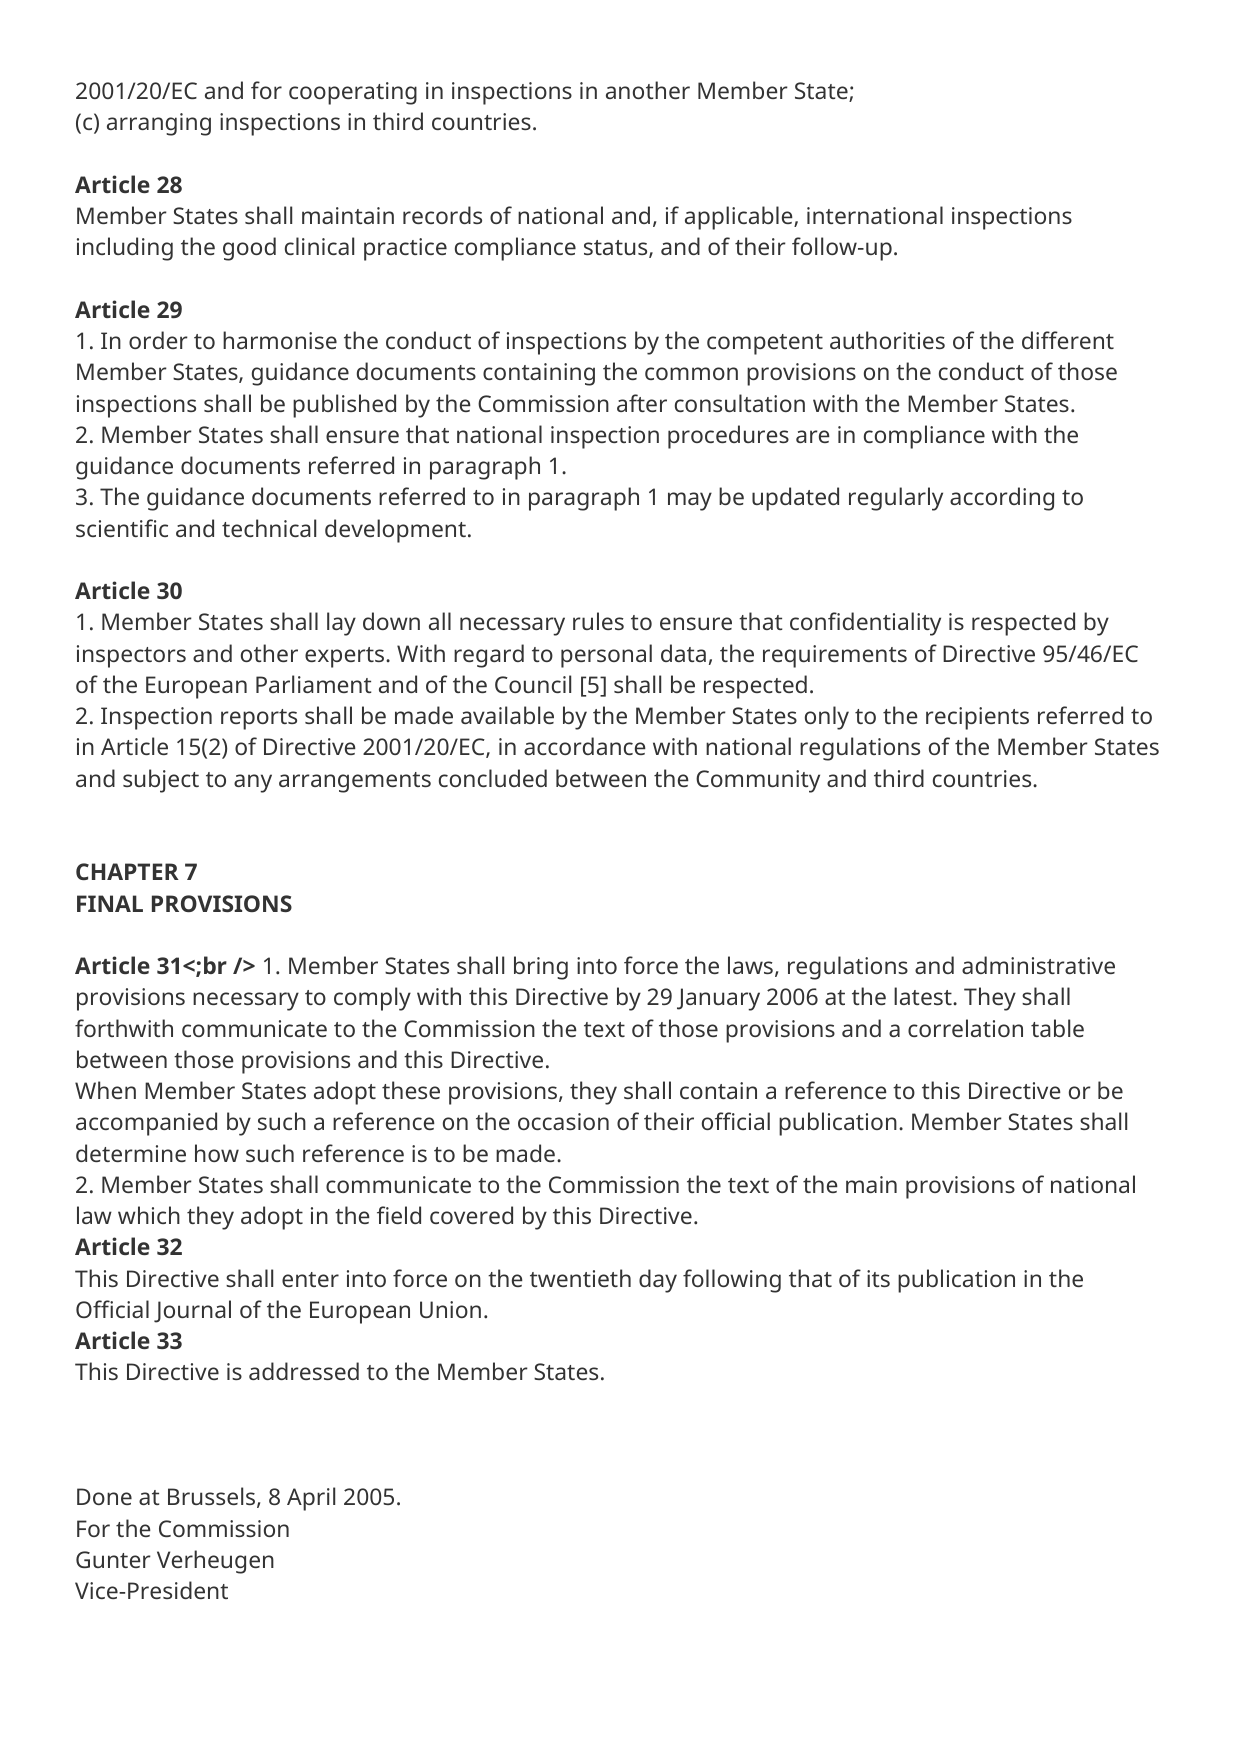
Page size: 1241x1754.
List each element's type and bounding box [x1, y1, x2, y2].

text [75, 75, 1165, 1669]
